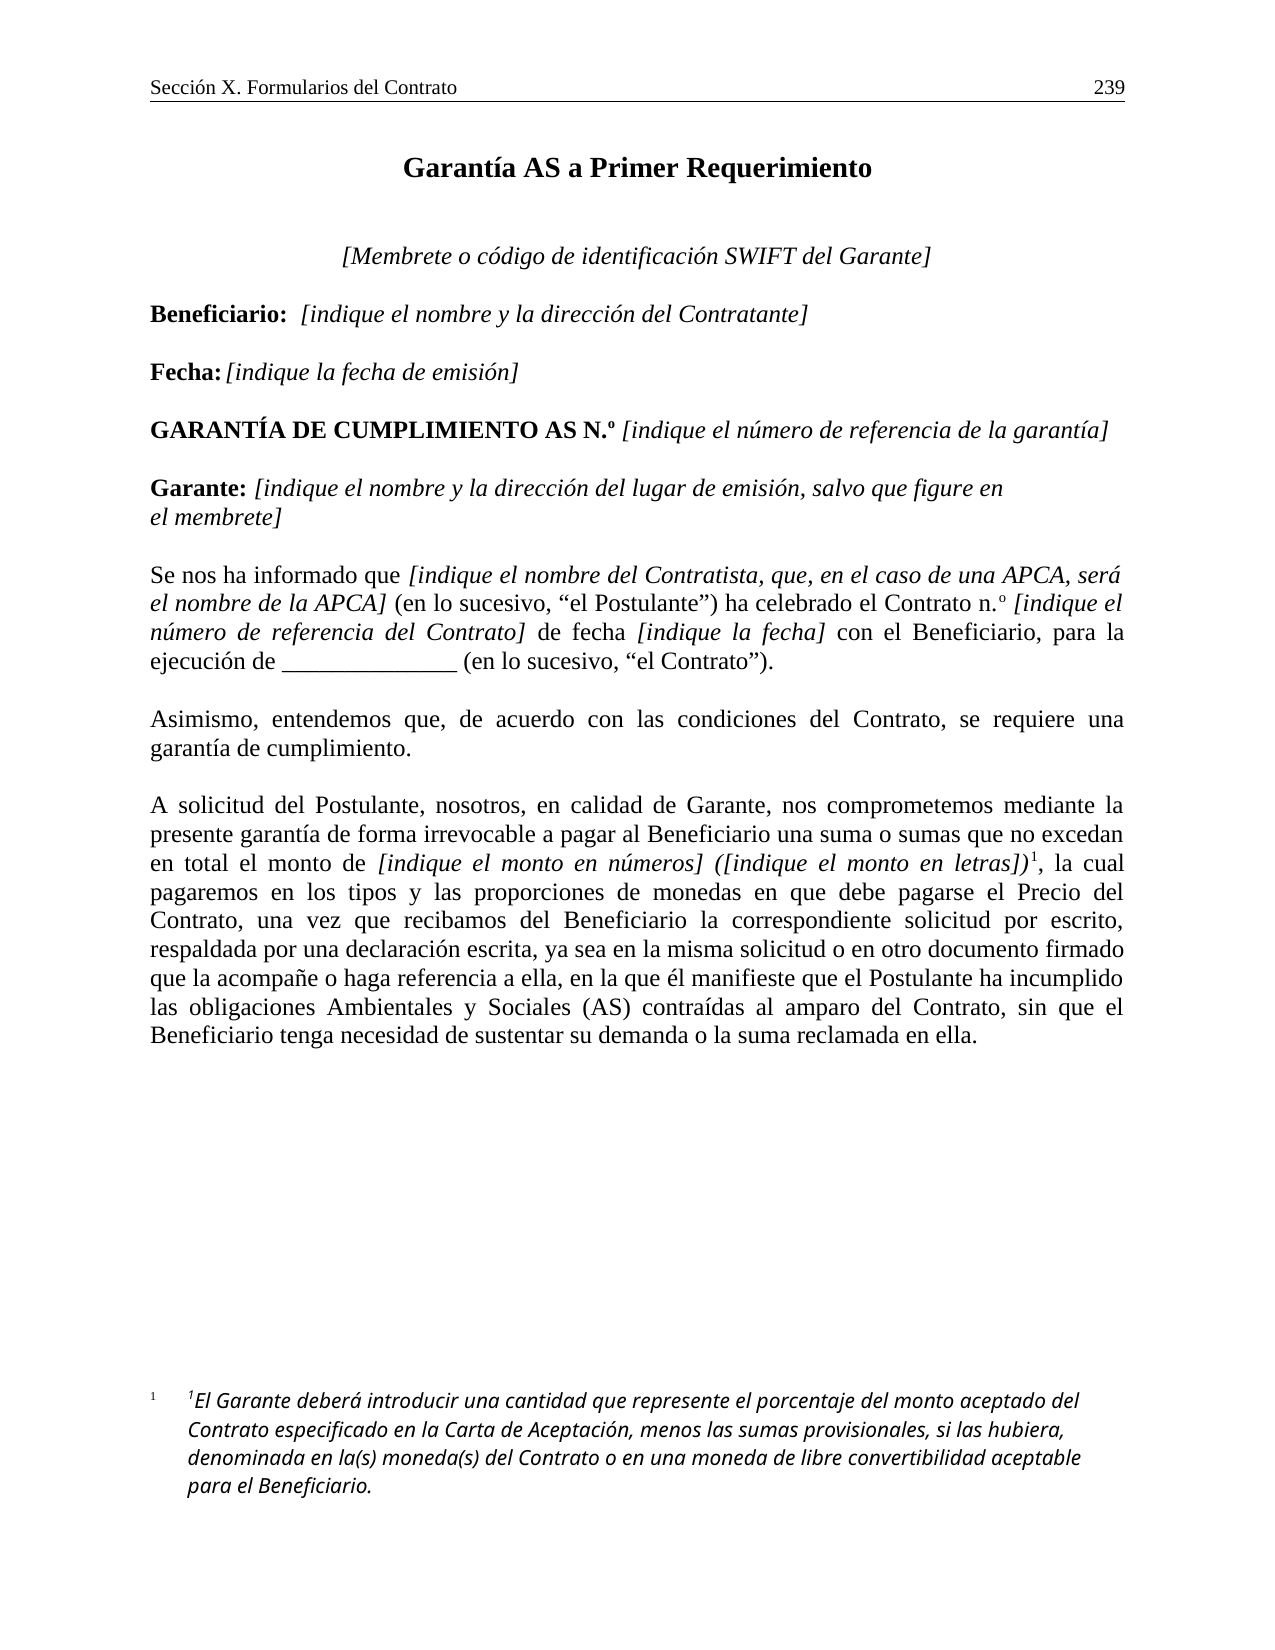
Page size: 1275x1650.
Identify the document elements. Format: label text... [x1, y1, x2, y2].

text Se nos ha informado que [indique el nombre del Contratista, que, en el caso de una APCA, será el nombre de la APCA] (en lo sucesivo, “el Postulante”) ha celebrado el Contrato n.o [indique el número de referencia del Contrato] de fecha [indique la fecha] con el Beneficiario, para la ejecución de ______________ (en lo sucesivo, “el Contrato”). [150, 560, 1125, 675]
text Fecha: [indique la fecha de emisión] [150, 357, 1125, 386]
text GARANTÍA DE CUMPLIMIENTO AS N.o [indique el número de referencia de la garantía] [150, 415, 1124, 444]
text Garante: [indique el nombre y la dirección del lugar de emisión, salvo que figure en el membrete] [150, 473, 1125, 531]
text Garantía AS a Primer Requerimiento [150, 150, 1125, 183]
text [Membrete o código de identificación SWIFT del Garante] [150, 241, 1125, 270]
text Beneficiario: [indique el nombre y la dirección del Contratante] [150, 299, 1125, 328]
text Asimismo, entendemos que, de acuerdo con las condiciones del Contrato, se requiere una garantía de cumplimiento. [150, 704, 1125, 761]
text A solicitud del Postulante, nosotros, en calidad de Garante, nos comprometemos mediante la presente garantía de forma irrevocable a pagar al Beneficiario una suma o sumas que no excedan en total el monto de [indique el monto en números] ([indique el monto en letras])1, la cual pagaremos en los tipos y las proporciones de monedas en que debe pagarse el Precio del Contrato, una vez que recibamos del Beneficiario la correspondiente solicitud por escrito, respaldada por una declaración escrita, ya sea en la misma solicitud o en otro documento firmado que la acompañe o haga referencia a ella, en la que él manifieste que el Postulante ha incumplido las obligaciones Ambientales y Sociales (AS) contraídas al amparo del Contrato, sin que el Beneficiario tenga necesidad de sustentar su demanda o la suma reclamada en ella. [150, 791, 1125, 1049]
